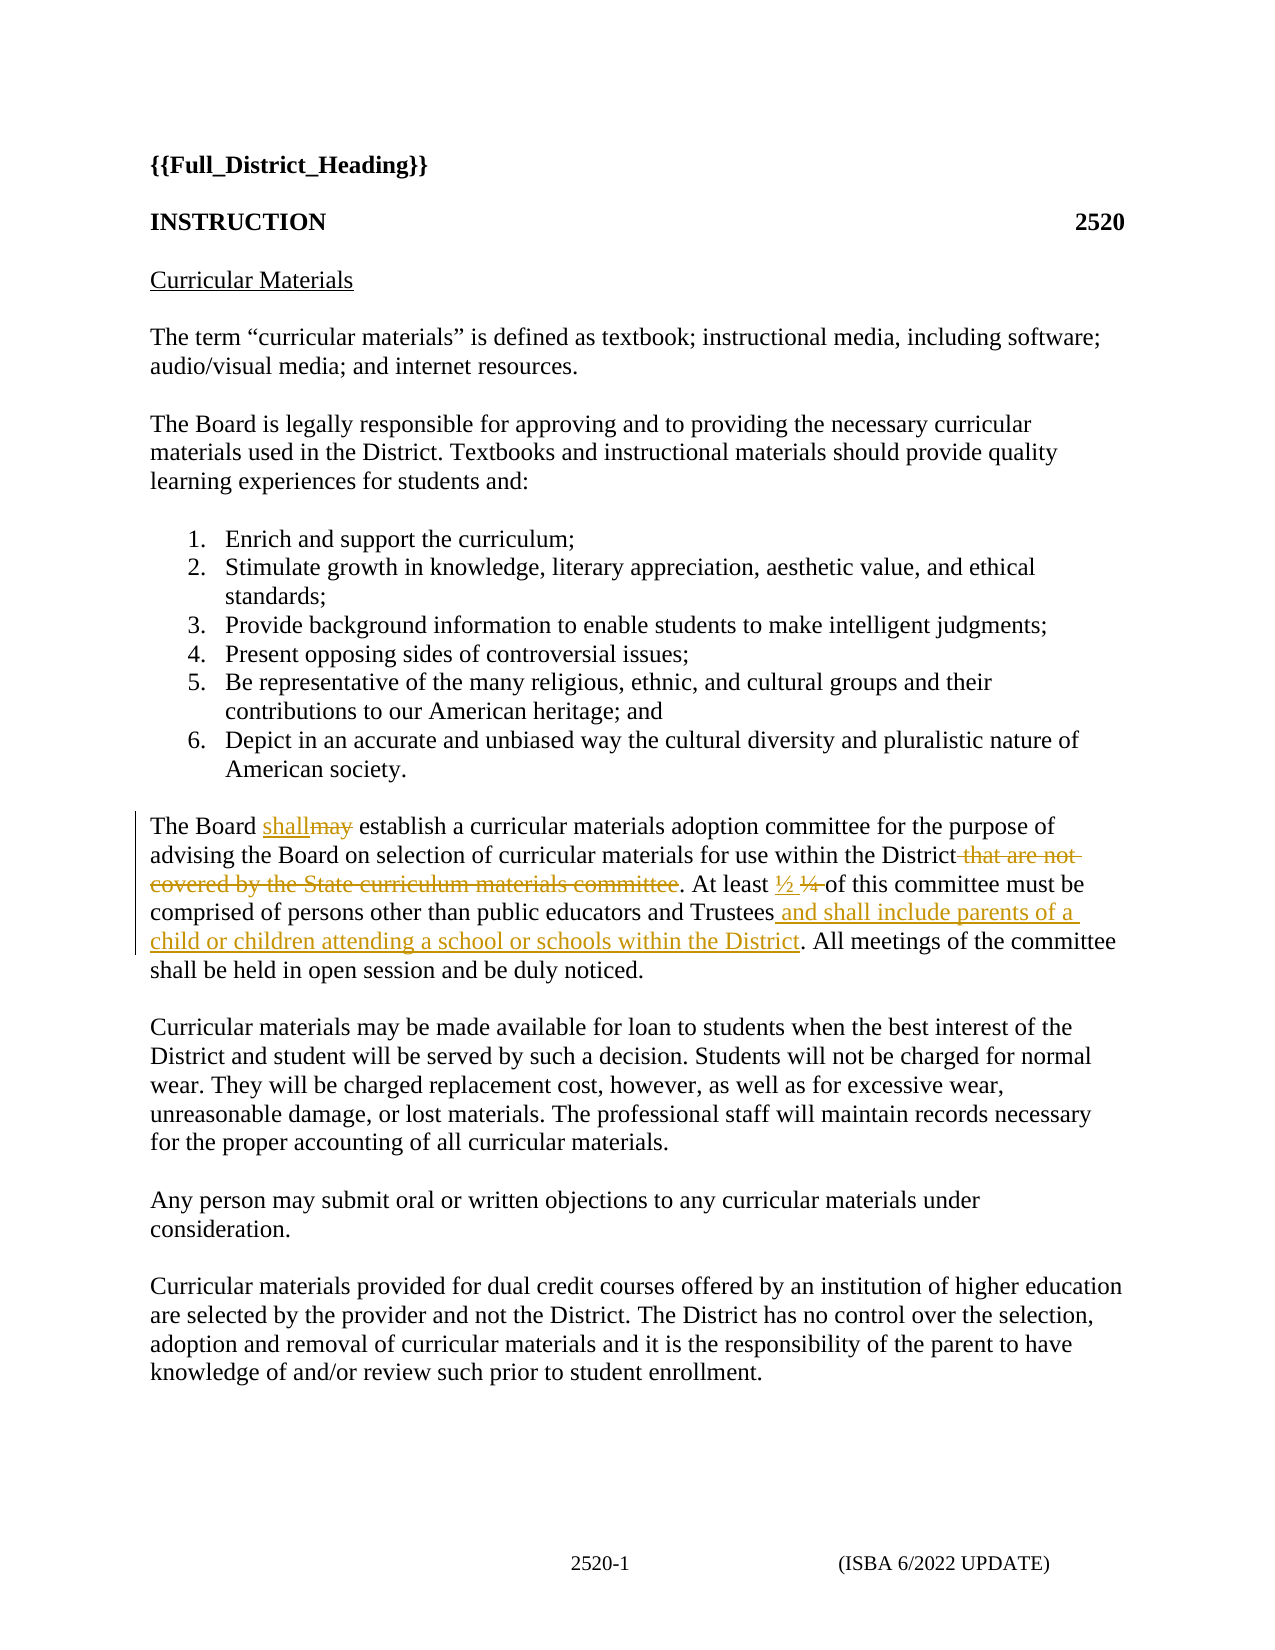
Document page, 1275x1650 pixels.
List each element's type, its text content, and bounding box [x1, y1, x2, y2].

text INSTRUCTION 2520 [150, 207, 1125, 236]
subtitle Curricular Materials [150, 265, 1125, 294]
list Depict in an accurate and unbiased way the cultural diversity and pluralistic nature of American society. [187, 725, 1125, 782]
text The Board is legally responsible for approving and to providing the necessary curricular materials used in the District. Textbooks and instructional materials should provide quality learning experiences for students and: [150, 409, 1125, 495]
text Any person may submit oral or written objections to any curricular materials under consideration. Curricular materials provided for dual credit courses offered by an institution of higher education are selected by the provider and not the District. The District has no control over the selection, adoption and removal of curricular materials and it is the responsibility of the parent to have knowledge of and/or review such prior to student enrollment. [150, 1185, 1125, 1386]
list Be representative of the many religious, ethnic, and cultural groups and their contributions to our American heritage; and [187, 667, 1125, 725]
text The Board establish a curricular materials adoption committee for the purpose of advising the Board on selection of curricular materials for use within the District. At least of this committee must be comprised of persons other than public educators and Trustees. All meetings of the committee shall be held in open session and be duly noticed. [150, 811, 1125, 984]
text The term “curricular materials” is defined as textbook; instructional media, including software; audio/visual media; and internet resources. [150, 322, 1125, 380]
list Provide background information to enable students to make intelligent judgments; [187, 610, 1125, 639]
list Present opposing sides of controversial issues; [187, 639, 1125, 667]
text {{Full_District_Heading}} [150, 150, 1125, 179]
text Curricular materials may be made available for loan to students when the best interest of the District and student will be served by such a decision. Students will not be charged for normal wear. They will be charged replacement cost, however, as well as for excessive wear, unreasonable damage, or lost materials. The professional staff will maintain records necessary for the proper accounting of all curricular materials. [150, 1012, 1125, 1156]
list Stimulate growth in knowledge, literary appreciation, aesthetic value, and ethical standards; [187, 552, 1125, 610]
list Enrich and support the curriculum; [187, 524, 1125, 552]
